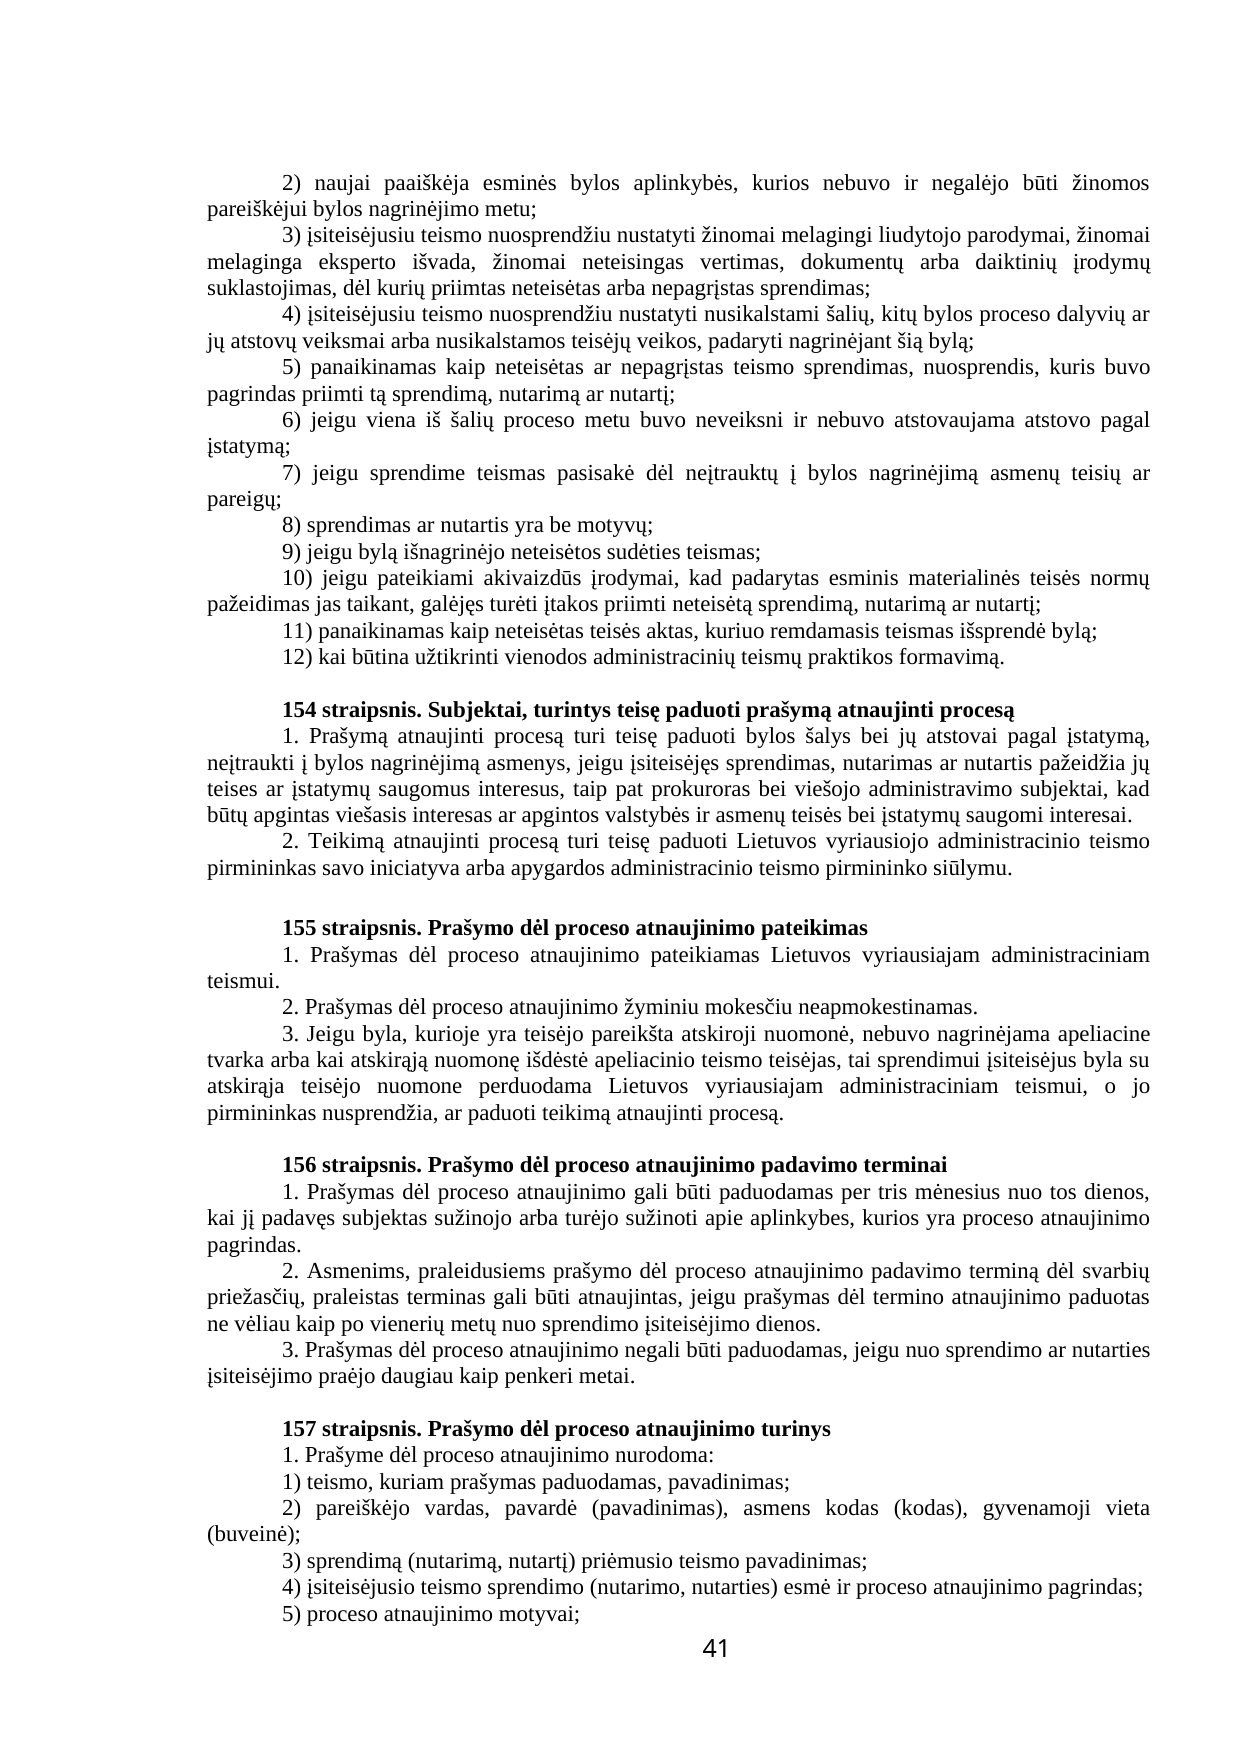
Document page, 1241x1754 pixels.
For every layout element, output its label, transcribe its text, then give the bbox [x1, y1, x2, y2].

text 11) panaikinamas kaip neteisėtas teisės aktas, kuriuo remdamasis teismas išsprendė bylą; [207, 617, 1152, 643]
text 2. Prašymas dėl proceso atnaujinimo žyminiu mokesčiu neapmokestinamas. [207, 993, 1152, 1020]
text 2) pareiškėjo vardas, pavardė (pavadinimas), asmens kodas (kodas), gyvenamoji vieta (buveinė); [207, 1494, 1152, 1547]
text 2. Teikimą atnaujinti procesą turi teisę paduoti Lietuvos vyriausiojo administracinio teismo pirmininkas savo iniciatyva arba apygardos administracinio teismo pirmininko siūlymu. [207, 828, 1152, 880]
text 2. Asmenims, praleidusiems prašymo dėl proceso atnaujinimo padavimo terminą dėl svarbių priežasčių, praleistas terminas gali būti atnaujintas, jeigu prašymas dėl termino atnaujinimo paduotas ne vėliau kaip po vienerių metų nuo sprendimo įsiteisėjimo dienos. [207, 1257, 1152, 1336]
text 3. Prašymas dėl proceso atnaujinimo negali būti paduodamas, jeigu nuo sprendimo ar nutarties įsiteisėjimo praėjo daugiau kaip penkeri metai. [207, 1336, 1152, 1389]
text 5) panaikinamas kaip neteisėtas ar nepagrįstas teismo sprendimas, nuosprendis, kuris buvo pagrindas priimti tą sprendimą, nutarimą ar nutartį; [207, 353, 1152, 406]
text 1) teismo, kuriam prašymas paduodamas, pavadinimas; [207, 1468, 1152, 1494]
text 3) sprendimą (nutarimą, nutartį) priėmusio teismo pavadinimas; [207, 1547, 1152, 1573]
text 5) proceso atnaujinimo motyvai; [207, 1599, 1152, 1626]
text 8) sprendimas ar nutartis yra be motyvų; [207, 511, 1152, 538]
text 1. Prašyme dėl proceso atnaujinimo nurodoma: [207, 1441, 1152, 1468]
text 156 straipsnis. Prašymo dėl proceso atnaujinimo padavimo terminai [207, 1152, 1152, 1178]
text 155 straipsnis. Prašymo dėl proceso atnaujinimo pateikimas [207, 914, 1152, 941]
text 10) jeigu pateikiami akivaizdūs įrodymai, kad padarytas esminis materialinės teisės normų pažeidimas jas taikant, galėjęs turėti įtakos priimti neteisėtą sprendimą, nutarimą ar nutartį; [207, 564, 1152, 617]
text 157 straipsnis. Prašymo dėl proceso atnaujinimo turinys [207, 1415, 1152, 1441]
text 154 straipsnis. Subjektai, turintys teisę paduoti prašymą atnaujinti procesą [207, 696, 1152, 722]
text 3) įsiteisėjusiu teismo nuosprendžiu nustatyti žinomai melagingi liudytojo parodymai, žinomai melaginga eksperto išvada, žinomai neteisingas vertimas, dokumentų arba daiktinių įrodymų suklastojimas, dėl kurių priimtas neteisėtas arba nepagrįstas sprendimas; [207, 221, 1152, 301]
text 2) naujai paaiškėja esminės bylos aplinkybės, kurios nebuvo ir negalėjo būti žinomos pareiškėjui bylos nagrinėjimo metu; [207, 169, 1152, 221]
text 1. Prašymas dėl proceso atnaujinimo gali būti paduodamas per tris mėnesius nuo tos dienos, kai jį padavęs subjektas sužinojo arba turėjo sužinoti apie aplinkybes, kurios yra proceso atnaujinimo pagrindas. [207, 1178, 1152, 1257]
text 7) jeigu sprendime teismas pasisakė dėl neįtrauktų į bylos nagrinėjimą asmenų teisių ar pareigų; [207, 459, 1152, 511]
text 6) jeigu viena iš šalių proceso metu buvo neveiksni ir nebuvo atstovaujama atstovo pagal įstatymą; [207, 406, 1152, 459]
text 4) įsiteisėjusio teismo sprendimo (nutarimo, nutarties) esmė ir proceso atnaujinimo pagrindas; [207, 1573, 1152, 1599]
text 12) kai būtina užtikrinti vienodos administracinių teismų praktikos formavimą. [207, 643, 1152, 669]
text 1. Prašymas dėl proceso atnaujinimo pateikiamas Lietuvos vyriausiajam administraciniam teismui. [207, 941, 1152, 993]
text 1. Prašymą atnaujinti procesą turi teisę paduoti bylos šalys bei jų atstovai pagal įstatymą, neįtraukti į bylos nagrinėjimą asmenys, jeigu įsiteisėjęs sprendimas, nutarimas ar nutartis pažeidžia jų teises ar įstatymų saugomus interesus, taip pat prokuroras bei viešojo administravimo subjektai, kad būtų apgintas viešasis interesas ar apgintos valstybės ir asmenų teisės bei įstatymų saugomi interesai. [207, 722, 1152, 828]
text 9) jeigu bylą išnagrinėjo neteisėtos sudėties teismas; [207, 538, 1152, 564]
text 4) įsiteisėjusiu teismo nuosprendžiu nustatyti nusikalstami šalių, kitų bylos proceso dalyvių ar jų atstovų veiksmai arba nusikalstamos teisėjų veikos, padaryti nagrinėjant šią bylą; [207, 301, 1152, 353]
text 3. Jeigu byla, kurioje yra teisėjo pareikšta atskiroji nuomonė, nebuvo nagrinėjama apeliacine tvarka arba kai atskirąją nuomonę išdėstė apeliacinio teismo teisėjas, tai sprendimui įsiteisėjus byla su atskirąja teisėjo nuomone perduodama Lietuvos vyriausiajam administraciniam teismui, o jo pirmininkas nusprendžia, ar paduoti teikimą atnaujinti procesą. [207, 1020, 1152, 1125]
